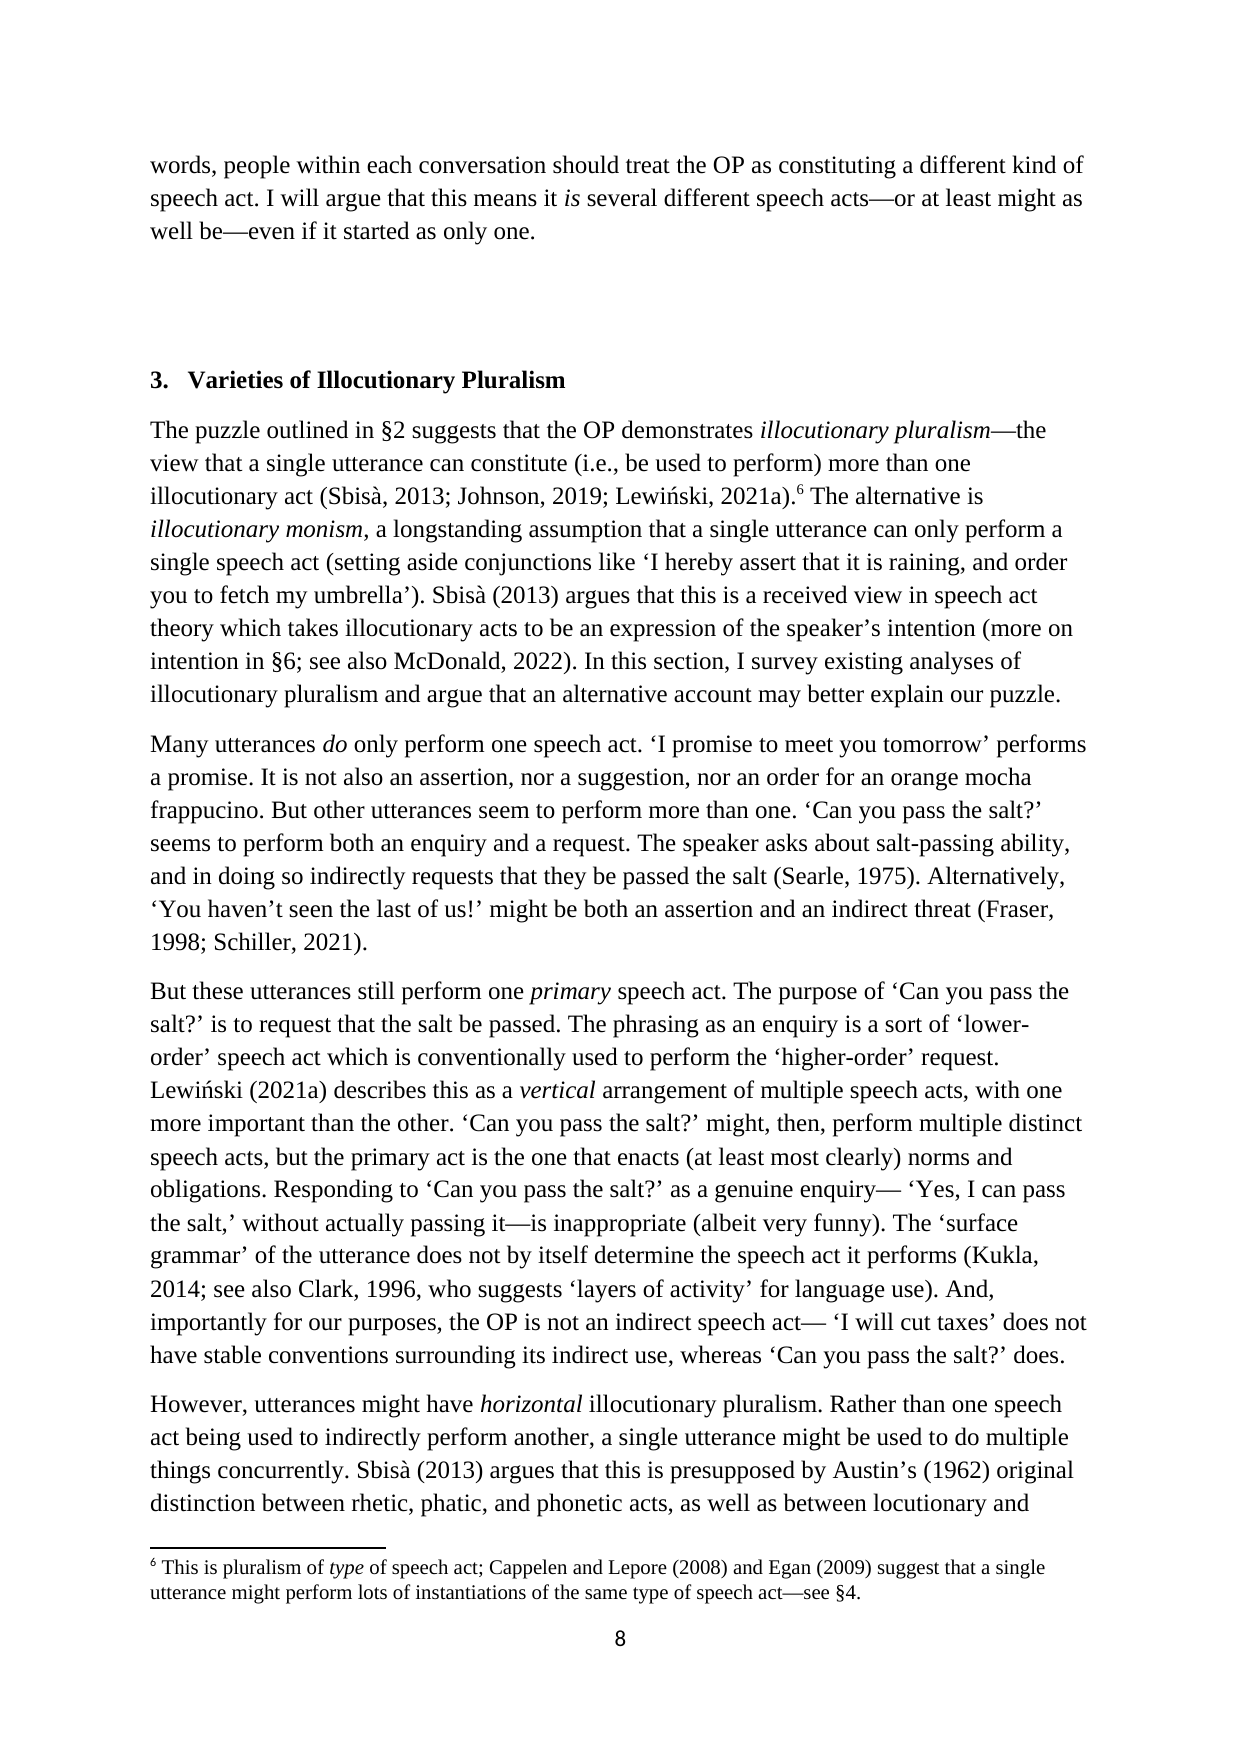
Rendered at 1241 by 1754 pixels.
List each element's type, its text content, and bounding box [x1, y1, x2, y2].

text But these utterances still perform one primary speech act. The purpose of ‘Can you pass the salt?’ is to request that the salt be passed. The phrasing as an enquiry is a sort of ‘lower-order’ speech act which is conventionally used to perform the ‘higher-order’ request. Lewiński (2021a) describes this as a vertical arrangement of multiple speech acts, with one more important than the other. ‘Can you pass the salt?’ might, then, perform multiple distinct speech acts, but the primary act is the one that enacts (at least most clearly) norms and obligations. Responding to ‘Can you pass the salt?’ as a genuine enquiry— ‘Yes, I can pass the salt,’ without actually passing it—is inappropriate (albeit very funny). The ‘surface grammar’ of the utterance does not by itself determine the speech act it performs (Kukla, 2014; see also Clark, 1996, who suggests ‘layers of activity’ for language use). And, importantly for our purposes, the OP is not an indirect speech act— ‘I will cut taxes’ does not have stable conventions surrounding its indirect use, whereas ‘Can you pass the salt?’ does. [150, 976, 1090, 1368]
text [150, 150, 1090, 245]
text The puzzle outlined in §2 suggests that the OP demonstrates illocutionary pluralism—the view that a single utterance can constitute (i.e., be used to perform) more than one illocutionary act (Sbisà, 2013; Johnson, 2019; Lewiński, 2021a). The alternative is illocutionary monism, a longstanding assumption that a single utterance can only perform a single speech act (setting aside conjunctions like ‘I hereby assert that it is raining, and order you to fetch my umbrella’). Sbisà (2013) argues that this is a received view in speech act theory which takes illocutionary acts to be an expression of the speaker’s intention (more on intention in §6; see also McDonald, 2022). In this section, I survey existing analyses of illocutionary pluralism and argue that an alternative account may better explain our puzzle. [150, 415, 1090, 708]
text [150, 1389, 1090, 1517]
text Many utterances do only perform one speech act. ‘I promise to meet you tomorrow’ performs a promise. It is not also an assertion, nor a suggestion, nor an order for an orange mocha frappucino. But other utterances seem to perform more than one. ‘Can you pass the salt?’ seems to perform both an enquiry and a request. The speaker asks about salt-passing ability, and in doing so indirectly requests that they be passed the salt (Searle, 1975). Alternatively, ‘You haven’t seen the last of us!’ might be both an assertion and an indirect threat (Fraser, 1998; Schiller, 2021). [150, 729, 1090, 956]
list Varieties of Illocutionary Pluralism [150, 365, 1090, 394]
